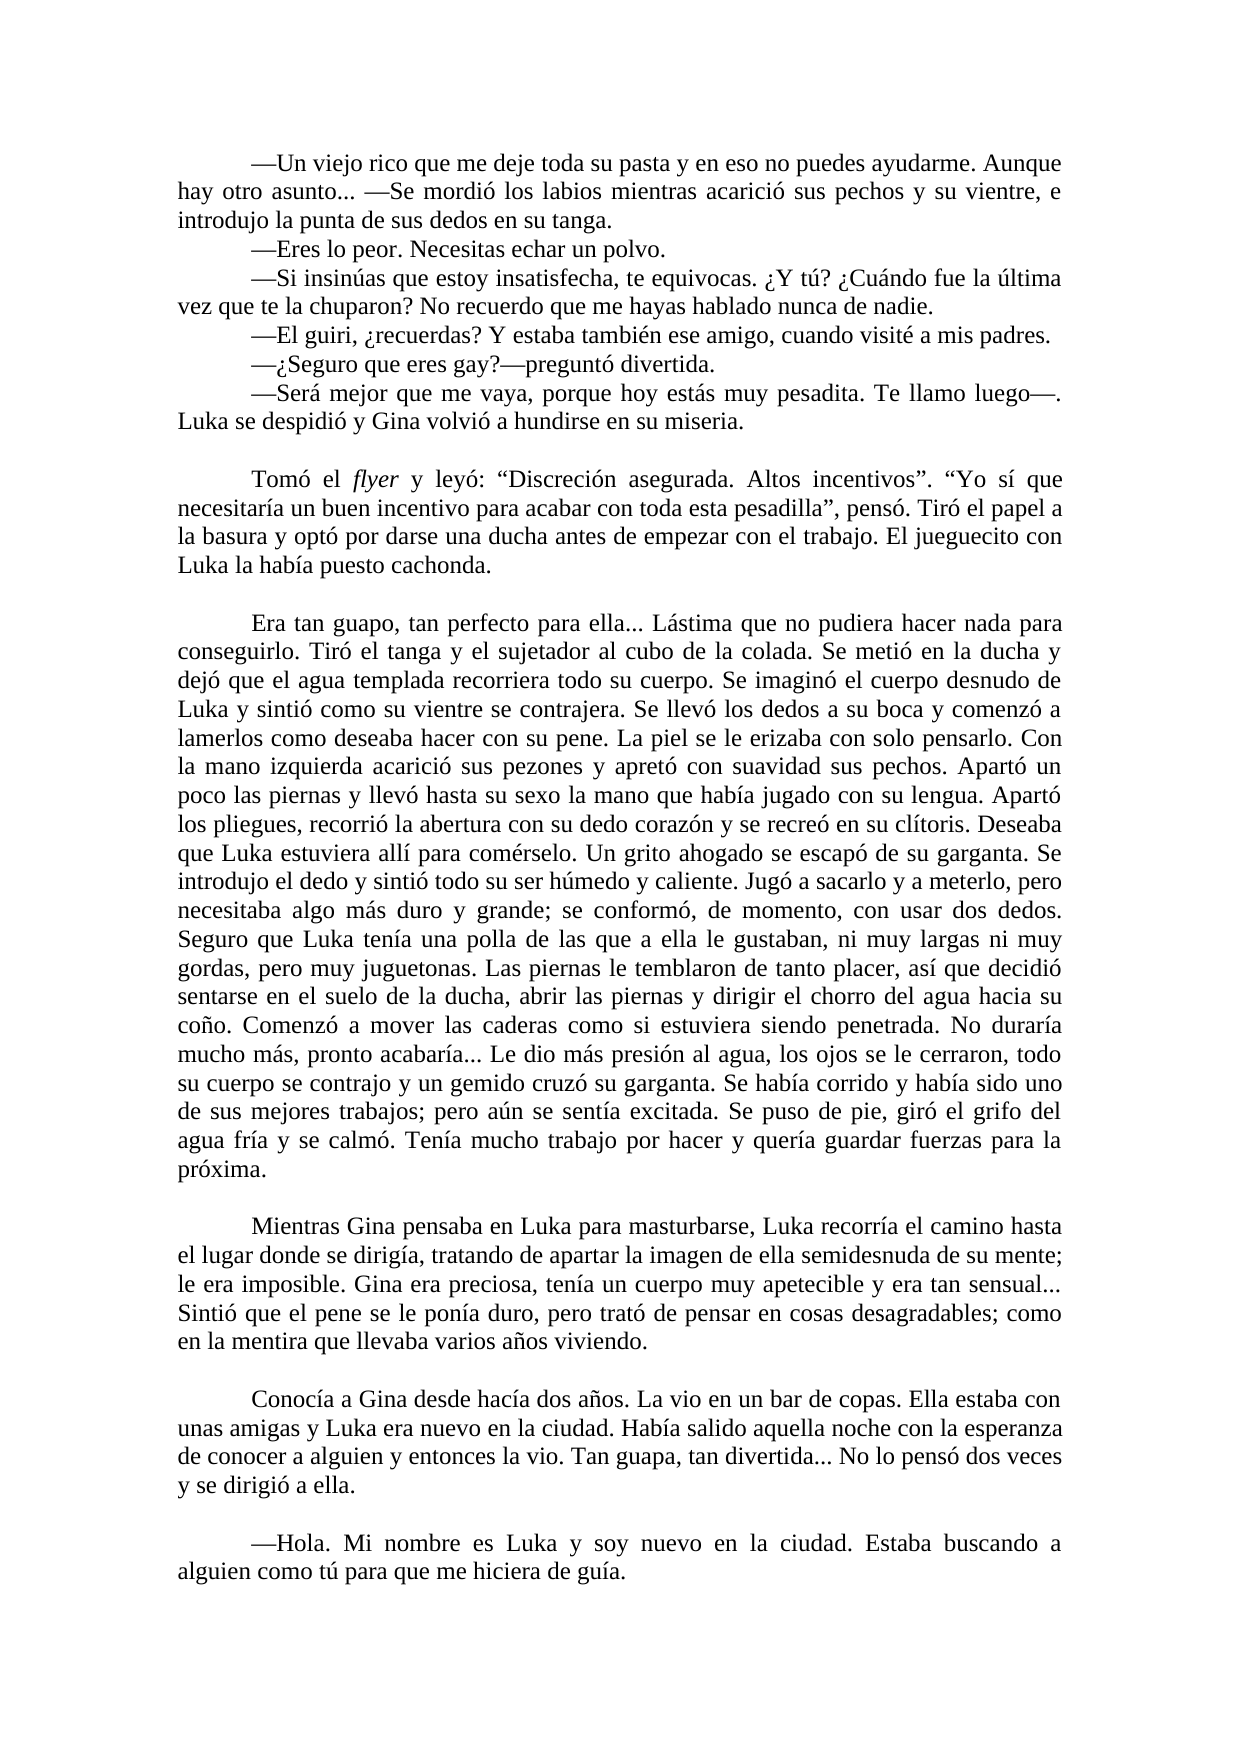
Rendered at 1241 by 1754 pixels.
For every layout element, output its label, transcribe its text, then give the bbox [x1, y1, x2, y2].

text Mientras Gina pensaba en Luka para masturbarse, Luka recorría el camino hasta el lugar donde se dirigía, tratando de apartar la imagen de ella semidesnuda de su mente; le era imposible. Gina era preciosa, tenía un cuerpo muy apetecible y era tan sensual... Sintió que el pene se le ponía duro, pero trató de pensar en cosas desagradables; como en la mentira que llevaba varios años viviendo. [177, 1211, 1063, 1355]
text Conocía a Gina desde hacía dos años. La vio en un bar de copas. Ella estaba con unas amigas y Luka era nuevo en la ciudad. Había salido aquella noche con la esperanza de conocer a alguien y entonces la vio. Tan guapa, tan divertida... No lo pensó dos veces y se dirigió a ella. [177, 1384, 1063, 1499]
text —Será mejor que me vaya, porque hoy estás muy pesadita. Te llamo luego—. Luka se despidió y Gina volvió a hundirse en su miseria. [177, 378, 1063, 435]
text —Un viejo rico que me deje toda su pasta y en eso no puedes ayudarme. Aunque hay otro asunto... —Se mordió los labios mientras acarició sus pechos y su vientre, e introdujo la punta de sus dedos en su tanga. [177, 148, 1063, 234]
text Tomó el flyer y leyó: “Discreción asegurada. Altos incentivos”. “Yo sí que necesitaría un buen incentivo para acabar con toda esta pesadilla”, pensó. Tiró el papel a la basura y optó por darse una ducha antes de empezar con el trabajo. El jueguecito con Luka la había puesto cachonda. [177, 464, 1063, 579]
text —El guiri, ¿recuerdas? Y estaba también ese amigo, cuando visité a mis padres. [177, 320, 1063, 349]
text —¿Seguro que eres gay?—preguntó divertida. [177, 349, 1063, 378]
text —Eres lo peor. Necesitas echar un polvo. [177, 234, 1063, 263]
text —Hola. Mi nombre es Luka y soy nuevo en la ciudad. Estaba buscando a alguien como tú para que me hiciera de guía. [177, 1528, 1063, 1585]
text Era tan guapo, tan perfecto para ella... Lástima que no pudiera hacer nada para conseguirlo. Tiró el tanga y el sujetador al cubo de la colada. Se metió en la ducha y dejó que el agua templada recorriera todo su cuerpo. Se imaginó el cuerpo desnudo de Luka y sintió como su vientre se contrajera. Se llevó los dedos a su boca y comenzó a lamerlos como deseaba hacer con su pene. La piel se le erizaba con solo pensarlo. Con la mano izquierda acarició sus pezones y apretó con suavidad sus pechos. Apartó un poco las piernas y llevó hasta su sexo la mano que había jugado con su lengua. Apartó los pliegues, recorrió la abertura con su dedo corazón y se recreó en su clítoris. Deseaba que Luka estuviera allí para comérselo. Un grito ahogado se escapó de su garganta. Se introdujo el dedo y sintió todo su ser húmedo y caliente. Jugó a sacarlo y a meterlo, pero necesitaba algo más duro y grande; se conformó, de momento, con usar dos dedos. Seguro que Luka tenía una polla de las que a ella le gustaban, ni muy largas ni muy gordas, pero muy juguetonas. Las piernas le temblaron de tanto placer, así que decidió sentarse en el suelo de la ducha, abrir las piernas y dirigir el chorro del agua hacia su coño. Comenzó a mover las caderas como si estuviera siendo penetrada. No duraría mucho más, pronto acabaría... Le dio más presión al agua, los ojos se le cerraron, todo su cuerpo se contrajo y un gemido cruzó su garganta. Se había corrido y había sido uno de sus mejores trabajos; pero aún se sentía excitada. Se puso de pie, giró el grifo del agua fría y se calmó. Tenía mucho trabajo por hacer y quería guardar fuerzas para la próxima. [177, 608, 1063, 1183]
text —Si insinúas que estoy insatisfecha, te equivocas. ¿Y tú? ¿Cuándo fue la última vez que te la chuparon? No recuerdo que me hayas hablado nunca de nadie. [177, 263, 1063, 320]
